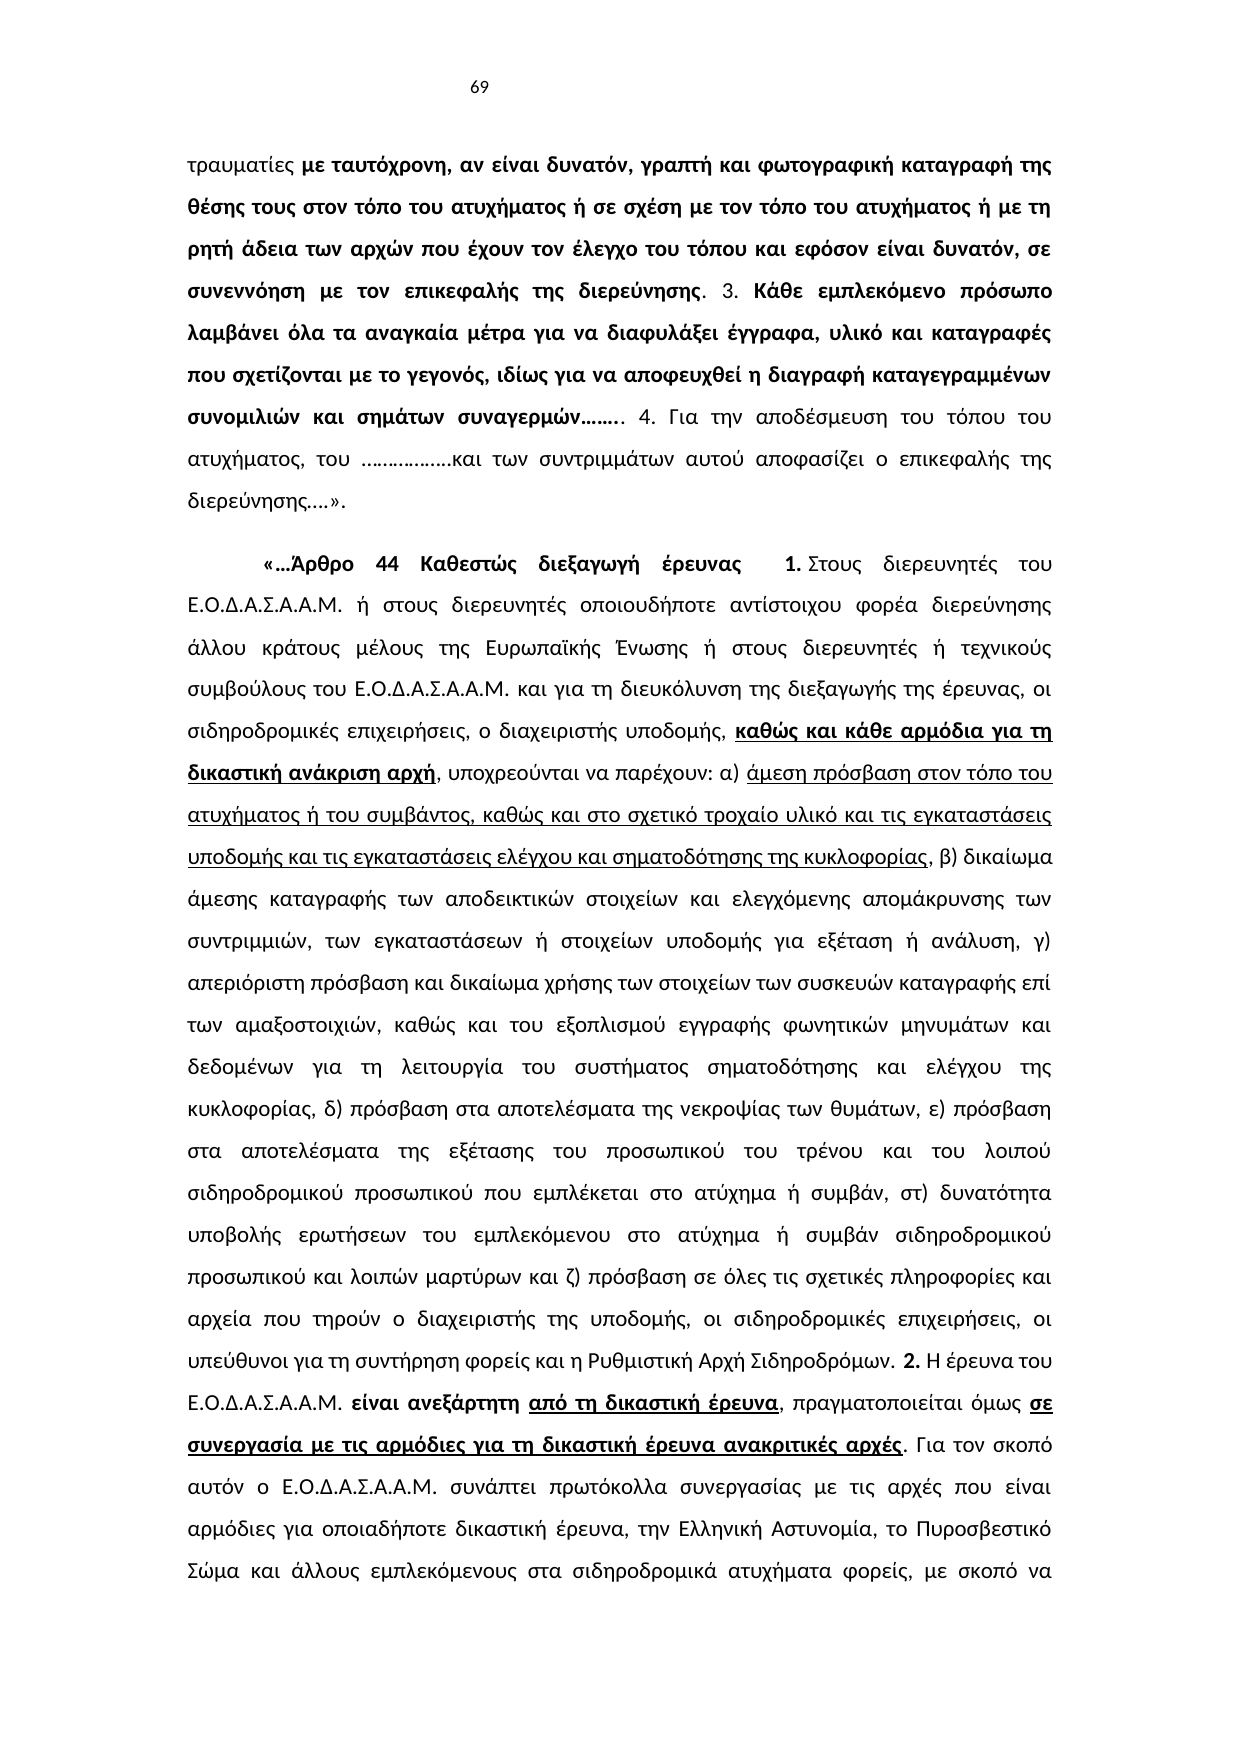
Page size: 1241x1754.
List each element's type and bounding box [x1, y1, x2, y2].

text [187, 150, 1053, 514]
text [187, 549, 1053, 1584]
